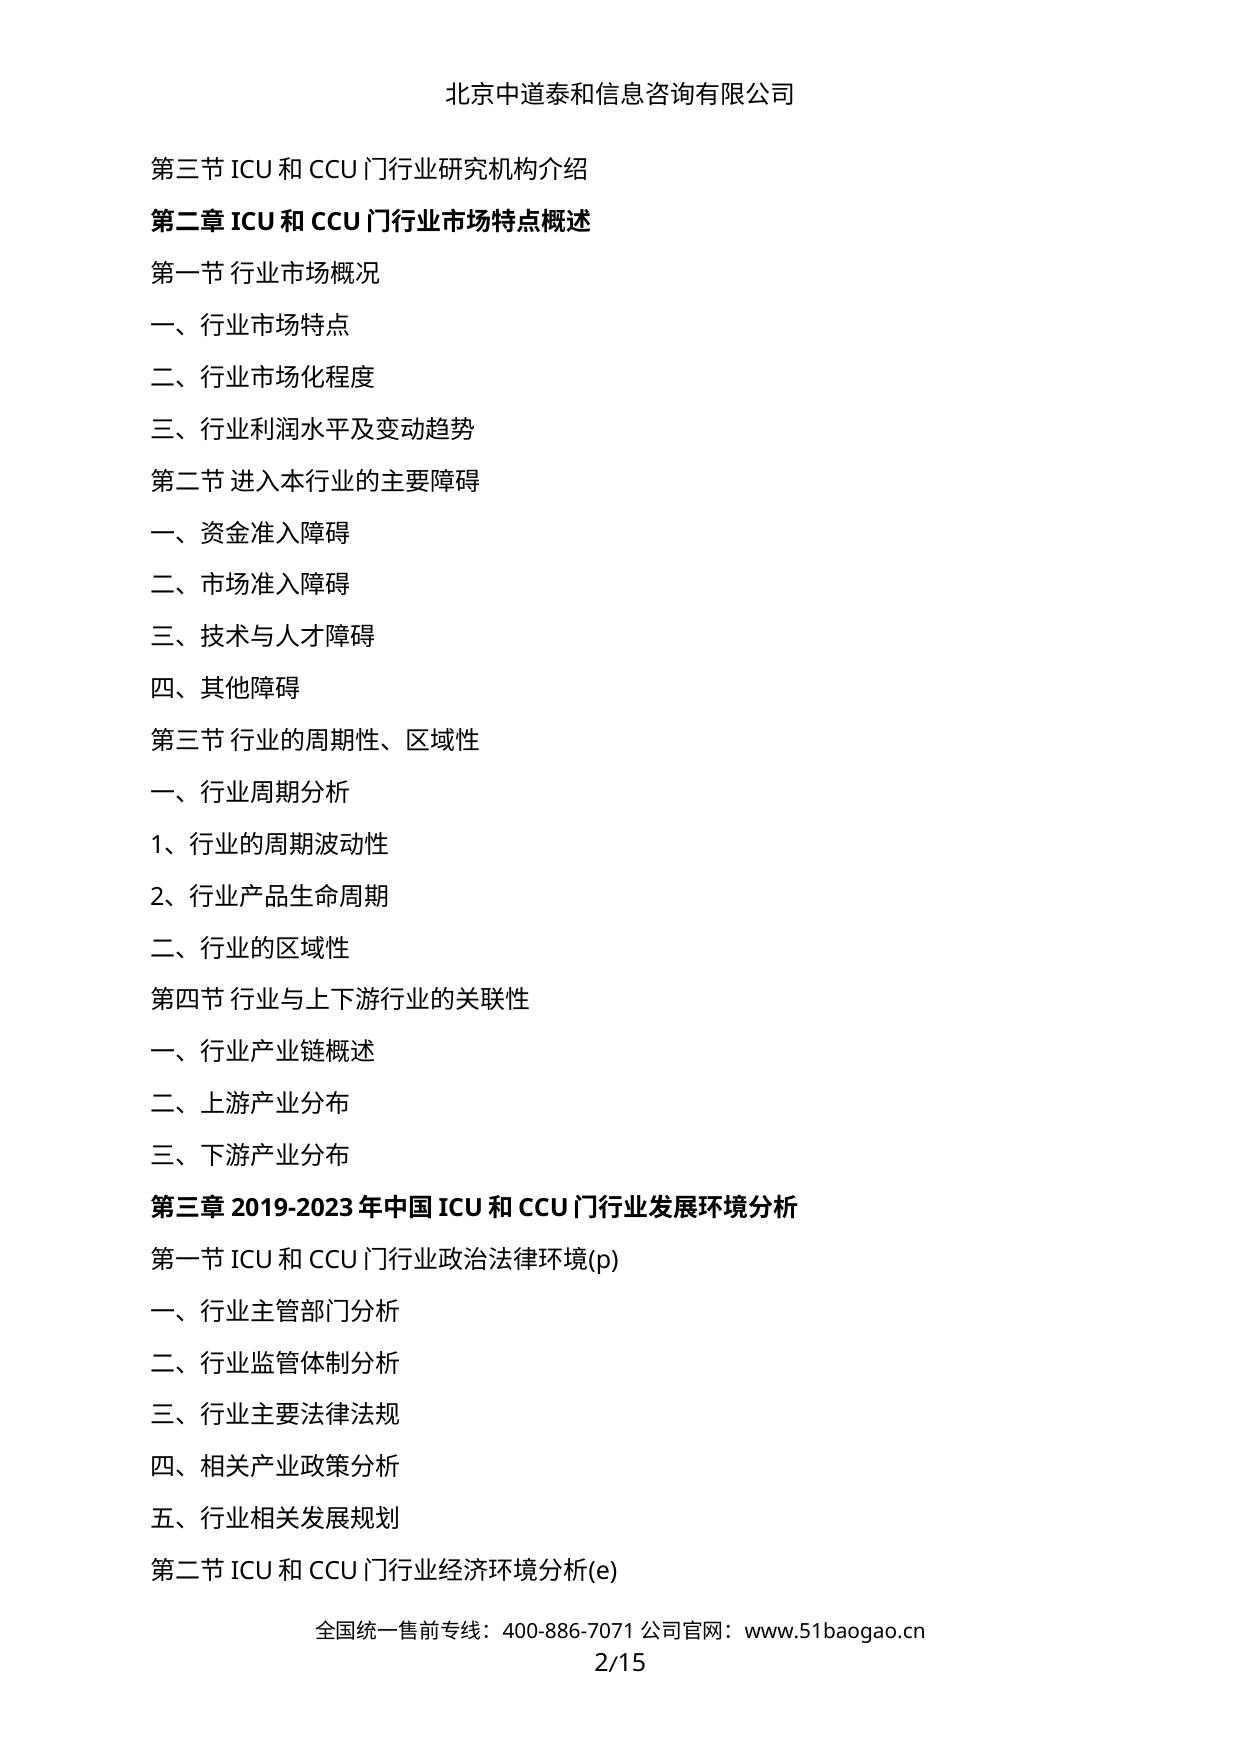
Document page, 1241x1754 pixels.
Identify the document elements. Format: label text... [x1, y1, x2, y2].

text 三、行业利润水平及变动趋势 [150, 409, 1090, 446]
text 二、市场准入障碍 [150, 565, 1090, 601]
text 五、行业相关发展规划 [150, 1499, 1090, 1535]
text 二、行业的区域性 [150, 928, 1090, 964]
text 四、其他障碍 [150, 669, 1090, 705]
text 二、行业市场化程度 [150, 357, 1090, 394]
text 第三章 2019-2023年中国ICU和CCU门行业发展环境分析 [150, 1187, 1090, 1224]
text 二、上游产业分布 [150, 1084, 1090, 1120]
text 第四节 行业与上下游行业的关联性 [150, 980, 1090, 1016]
text 三、行业主要法律法规 [150, 1395, 1090, 1431]
text 一、行业周期分析 [150, 772, 1090, 809]
text 三、下游产业分布 [150, 1136, 1090, 1172]
text 四、相关产业政策分析 [150, 1447, 1090, 1483]
text 第一节 行业市场概况 [150, 254, 1090, 290]
text 1、行业的周期波动性 [150, 824, 1090, 861]
text 第一节 ICU和CCU门行业政治法律环境(p) [150, 1239, 1090, 1276]
text 二、行业监管体制分析 [150, 1343, 1090, 1379]
text 一、行业产业链概述 [150, 1032, 1090, 1068]
text 2、行业产品生命周期 [150, 876, 1090, 912]
text 一、行业市场特点 [150, 306, 1090, 342]
text 第二章 ICU和CCU门行业市场特点概述 [150, 202, 1090, 238]
text 第二节 进入本行业的主要障碍 [150, 461, 1090, 497]
text 第三节 ICU和CCU门行业研究机构介绍 [150, 150, 1090, 186]
text 一、行业主管部门分析 [150, 1291, 1090, 1327]
text 第二节 ICU和CCU门行业经济环境分析(e) [150, 1551, 1090, 1587]
text 第三节 行业的周期性、区域性 [150, 721, 1090, 757]
text 三、技术与人才障碍 [150, 617, 1090, 653]
text 一、资金准入障碍 [150, 513, 1090, 549]
